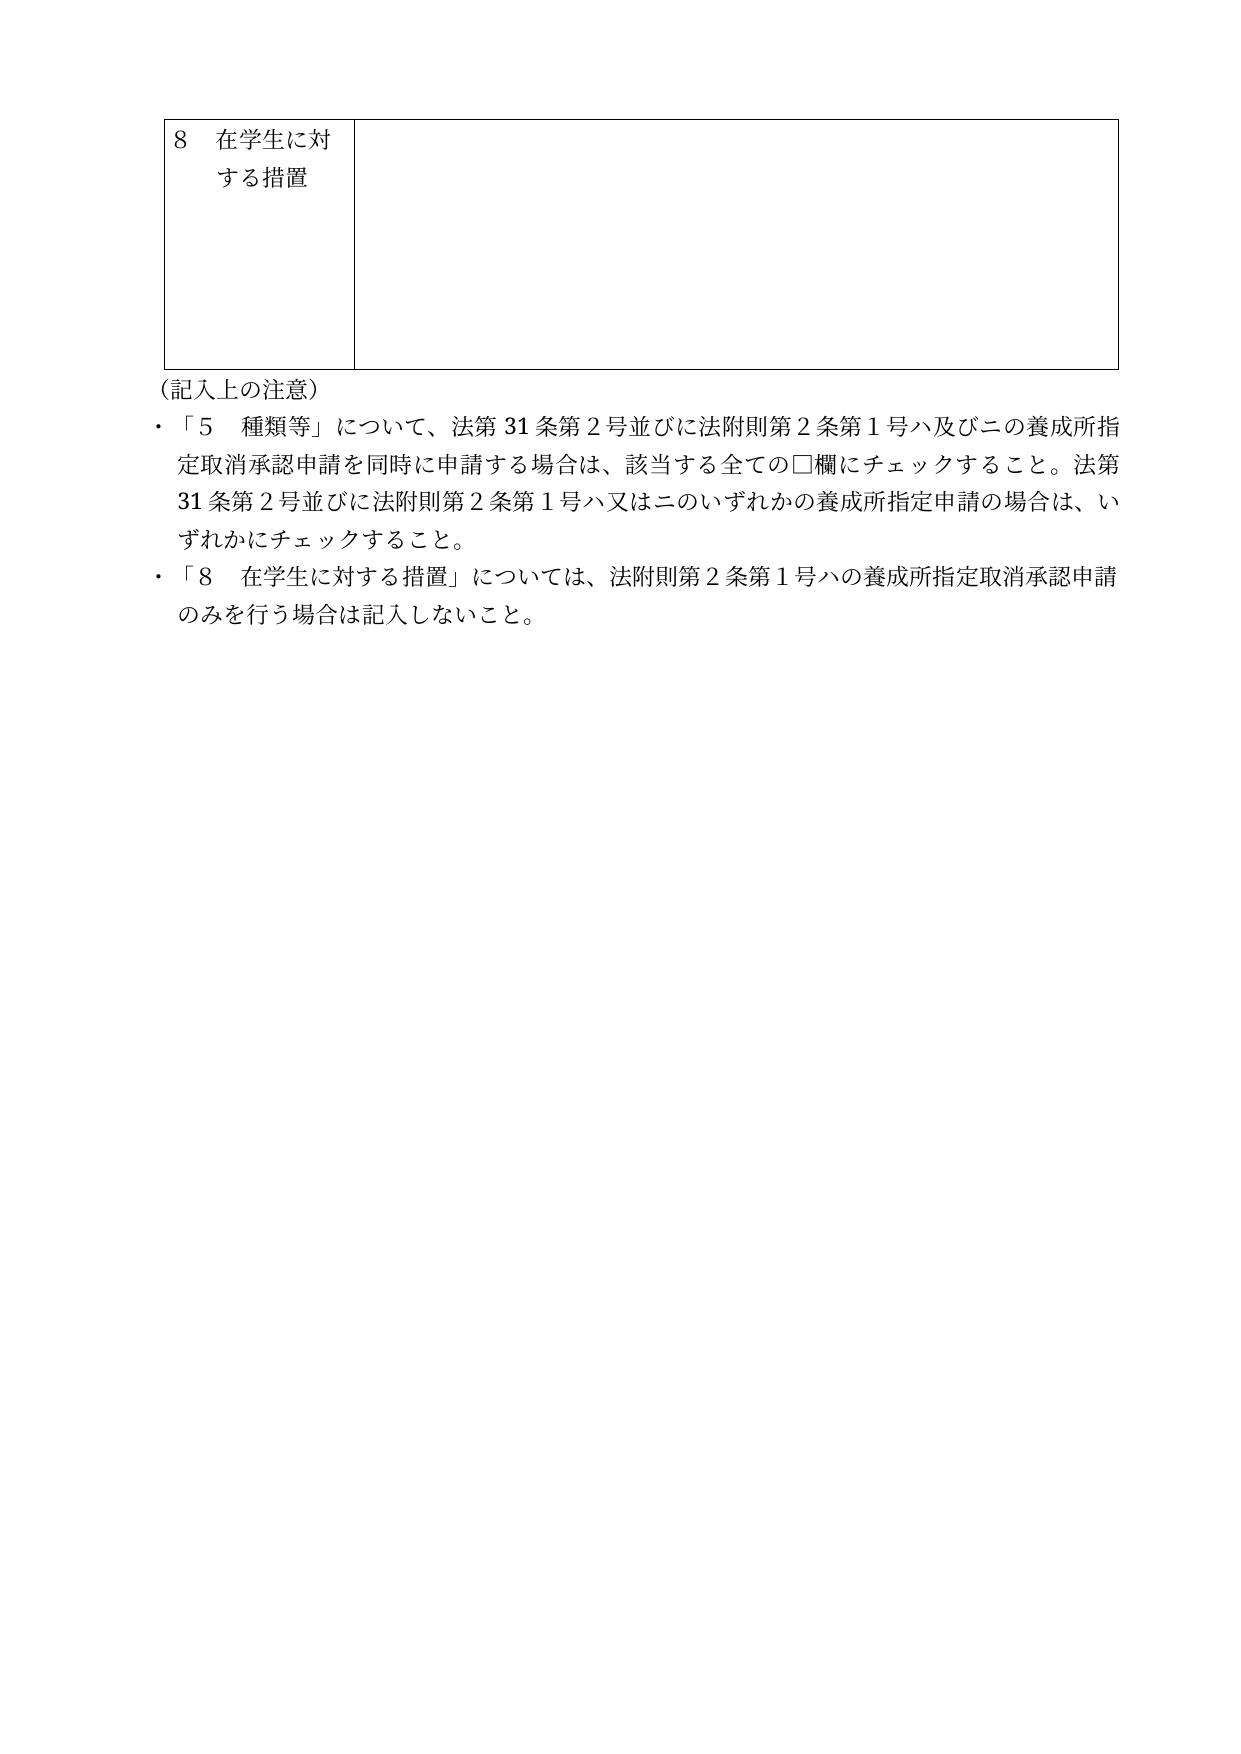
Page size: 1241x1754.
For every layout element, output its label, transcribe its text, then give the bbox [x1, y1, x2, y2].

text ・「８ 在学生に対する措置」については、法附則第２条第１号ハの養成所指定取消承認申請のみを行う場合は記入しないこと。 [148, 557, 1122, 632]
text （記入上の注意） [148, 369, 1122, 407]
text ・「５ 種類等」について、法第31条第２号並びに法附則第２条第１号ハ及びニの養成所指定取消承認申請を同時に申請する場合は、該当する全ての□欄にチェックすること。法第31条第２号並びに法附則第２条第１号ハ又はニのいずれかの養成所指定申請の場合は、いずれかにチェックすること。 [148, 407, 1122, 557]
table_cell ８ 在学生に対する措置 [165, 120, 354, 368]
table_cell [355, 120, 1118, 368]
